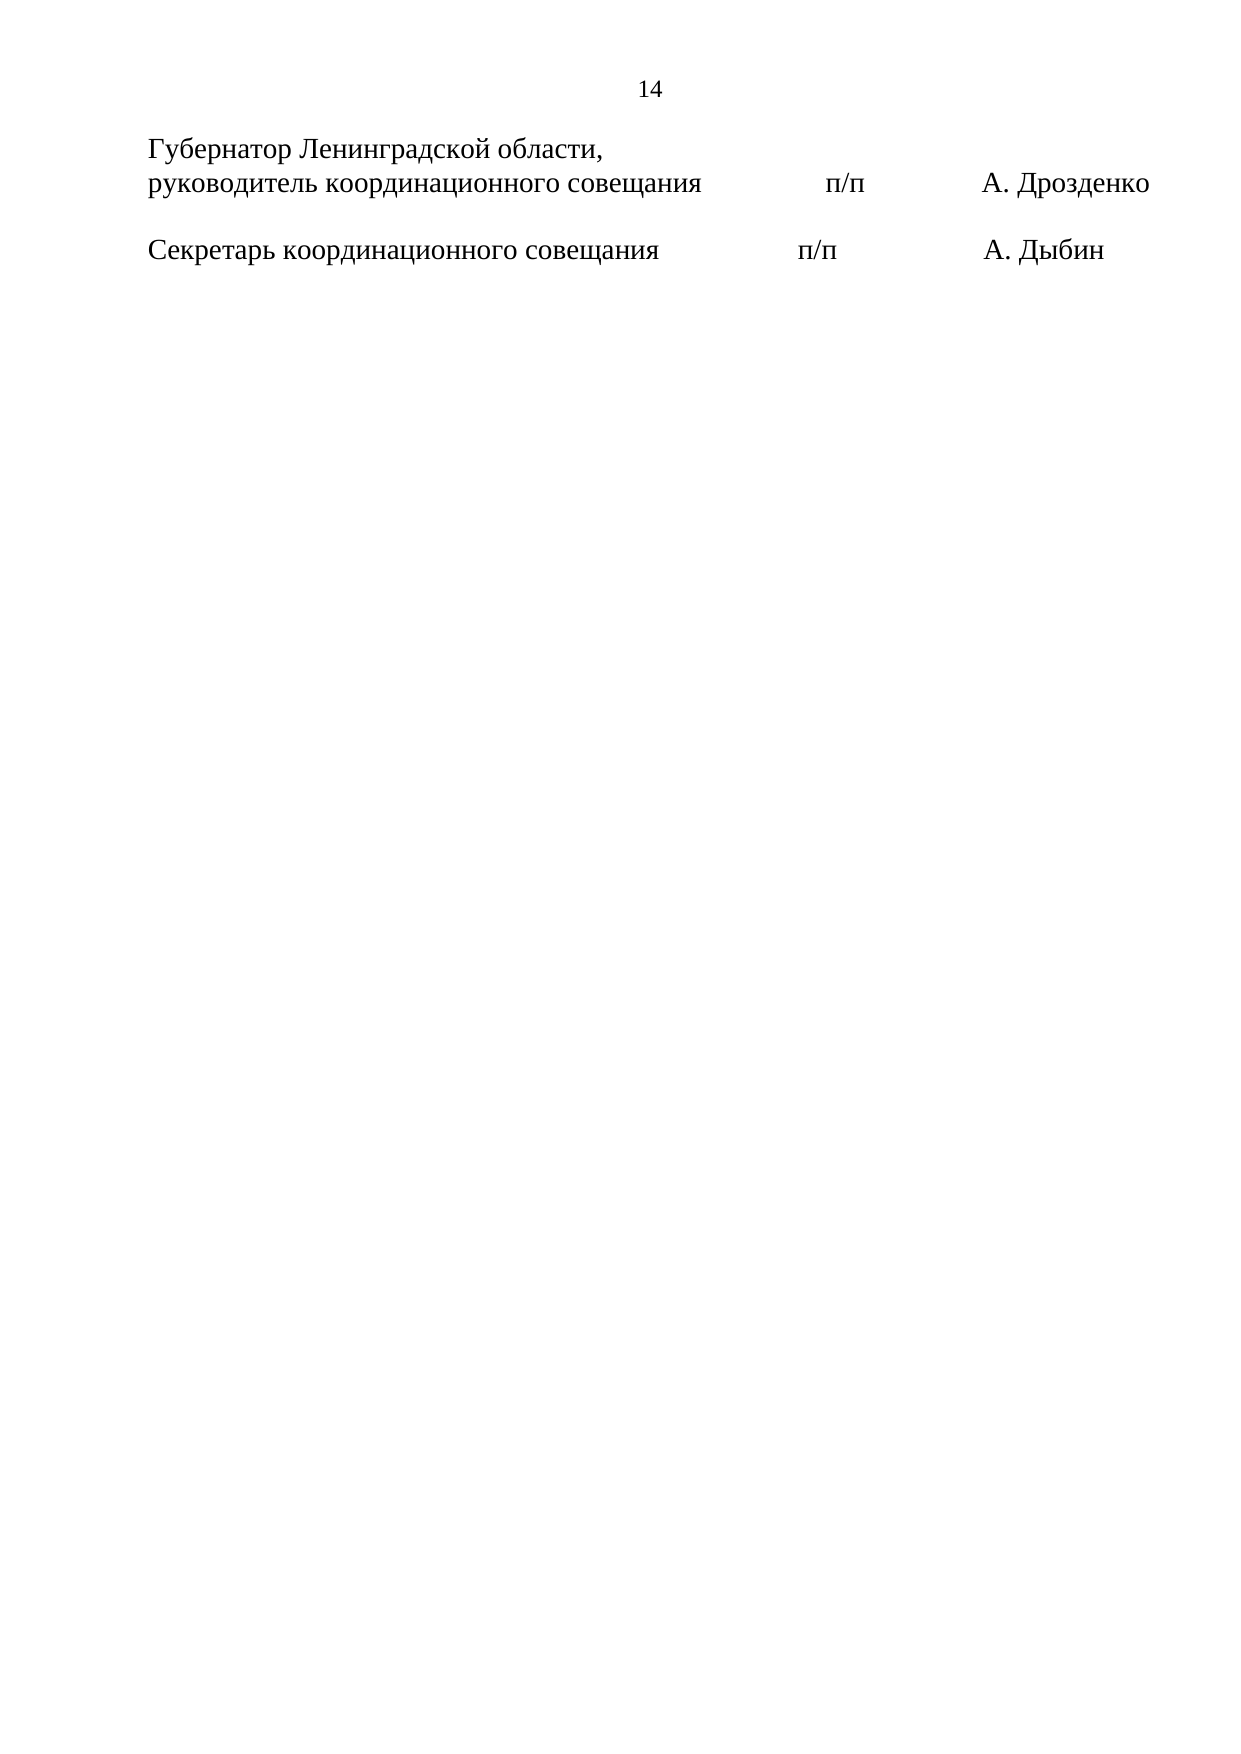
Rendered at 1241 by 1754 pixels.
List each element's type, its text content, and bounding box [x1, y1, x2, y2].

text руководитель координационного совещания п/п А. Дрозденко [148, 165, 1152, 198]
text Губернатор Ленинградской области, [148, 131, 1152, 165]
text Секретарь координационного совещания п/п А. Дыбин [148, 232, 1152, 265]
